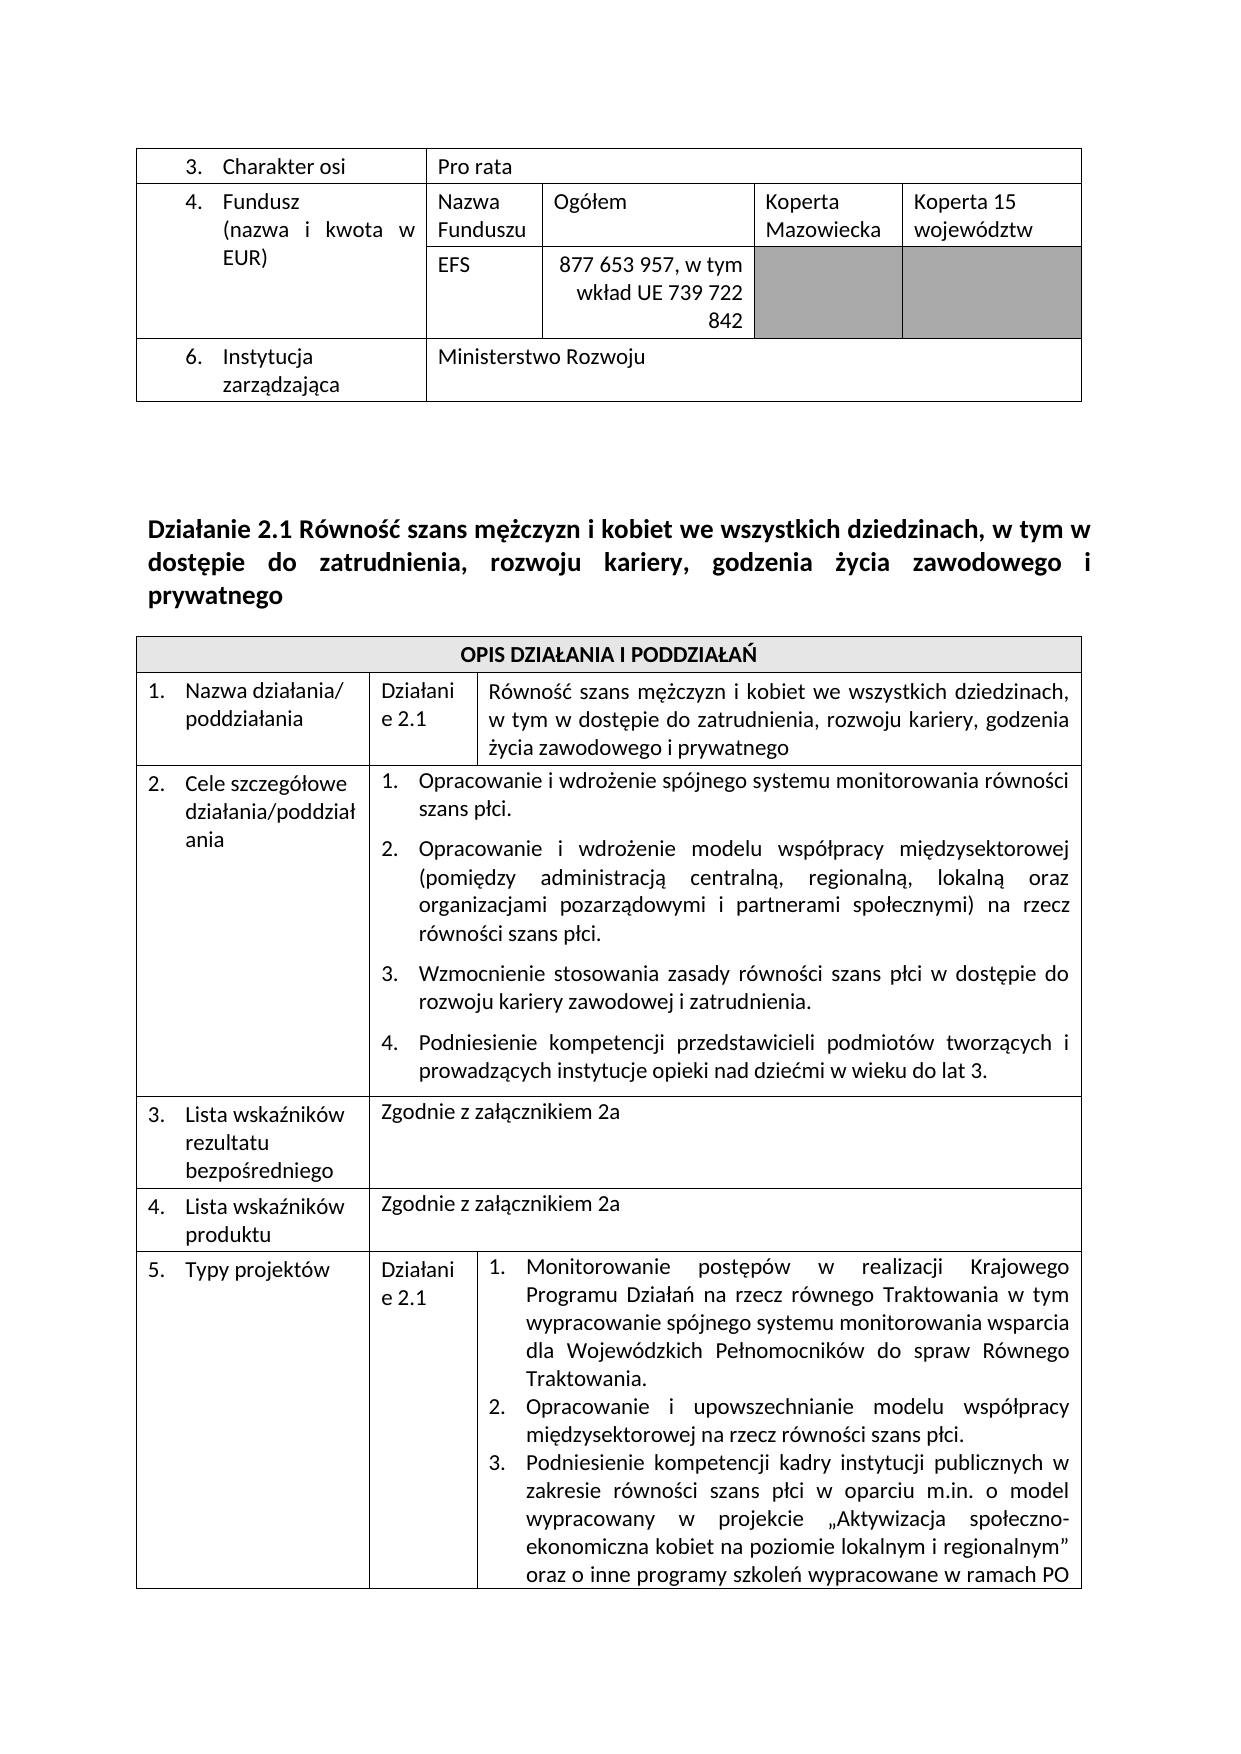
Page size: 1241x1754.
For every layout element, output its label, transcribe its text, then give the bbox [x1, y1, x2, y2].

table_cell [903, 247, 1081, 338]
table_cell Fundusz (nazwa i kwota w EUR) [137, 184, 426, 338]
table_cell Zgodnie z załącznikiem 2a [370, 1097, 1081, 1188]
table_cell Równość szans mężczyzn i kobiet we wszystkich dziedzinach, w tym w dostępie do zatrudnienia, rozwoju kariery, godzenia życia zawodowego i prywatnego [478, 673, 1081, 765]
table_cell Zgodnie z załącznikiem 2a [370, 1189, 1081, 1251]
table_cell Nazwa Funduszu [427, 184, 542, 246]
table_header OPIS DZIAŁANIA I PODDZIAŁAŃ [137, 637, 1081, 672]
table_cell Działanie 2.1 [370, 673, 477, 765]
subtitle Działanie 2.1 Równość szans mężczyzn i kobiet we wszystkich dziedzinach, w tym w dostępie do zatrudnienia, rozwoju kariery, godzenia życia zawodowego i prywatnego [148, 512, 1093, 611]
table_cell Koperta Mazowiecka [755, 184, 902, 246]
table_cell Typy projektów [137, 1252, 369, 1588]
table_cell Nazwa działania/ poddziałania [137, 673, 369, 765]
table_cell 877 653 957, w tym wkład UE 739 722 842 [543, 247, 754, 338]
table_cell Charakter osi [137, 149, 426, 183]
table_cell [478, 1252, 1081, 1588]
table_cell Koperta 15 województw [903, 184, 1081, 246]
table_cell [755, 247, 902, 338]
table_cell EFS [427, 247, 542, 338]
table_cell Lista wskaźników rezultatu bezpośredniego [137, 1097, 369, 1188]
table_cell Ogółem [543, 184, 754, 246]
table_cell Opracowanie i wdrożenie spójnego systemu monitorowania równości szans płci. Opracowanie i wdrożenie modelu współpracy międzysektorowej (pomiędzy administracją centralną, regionalną, lokalną oraz organizacjami pozarządowymi i partnerami społecznymi) na rzecz równości szans płci. Wzmocnienie stosowania zasady równości szans płci w dostępie do rozwoju kariery zawodowej i zatrudnienia. Podniesienie kompetencji przedstawicieli podmiotów tworzących i prowadzących instytucje opieki nad dziećmi w wieku do lat 3. [370, 766, 1081, 1096]
table_cell Ministerstwo Rozwoju [427, 339, 1081, 401]
table_cell Działanie 2.1 [370, 1252, 477, 1588]
table_cell Lista wskaźników produktu [137, 1189, 369, 1251]
table_cell Pro rata [427, 149, 1081, 183]
table_cell Cele szczegółowe działania/poddziałania [137, 766, 369, 1096]
table_cell Instytucja zarządzająca [137, 339, 426, 401]
